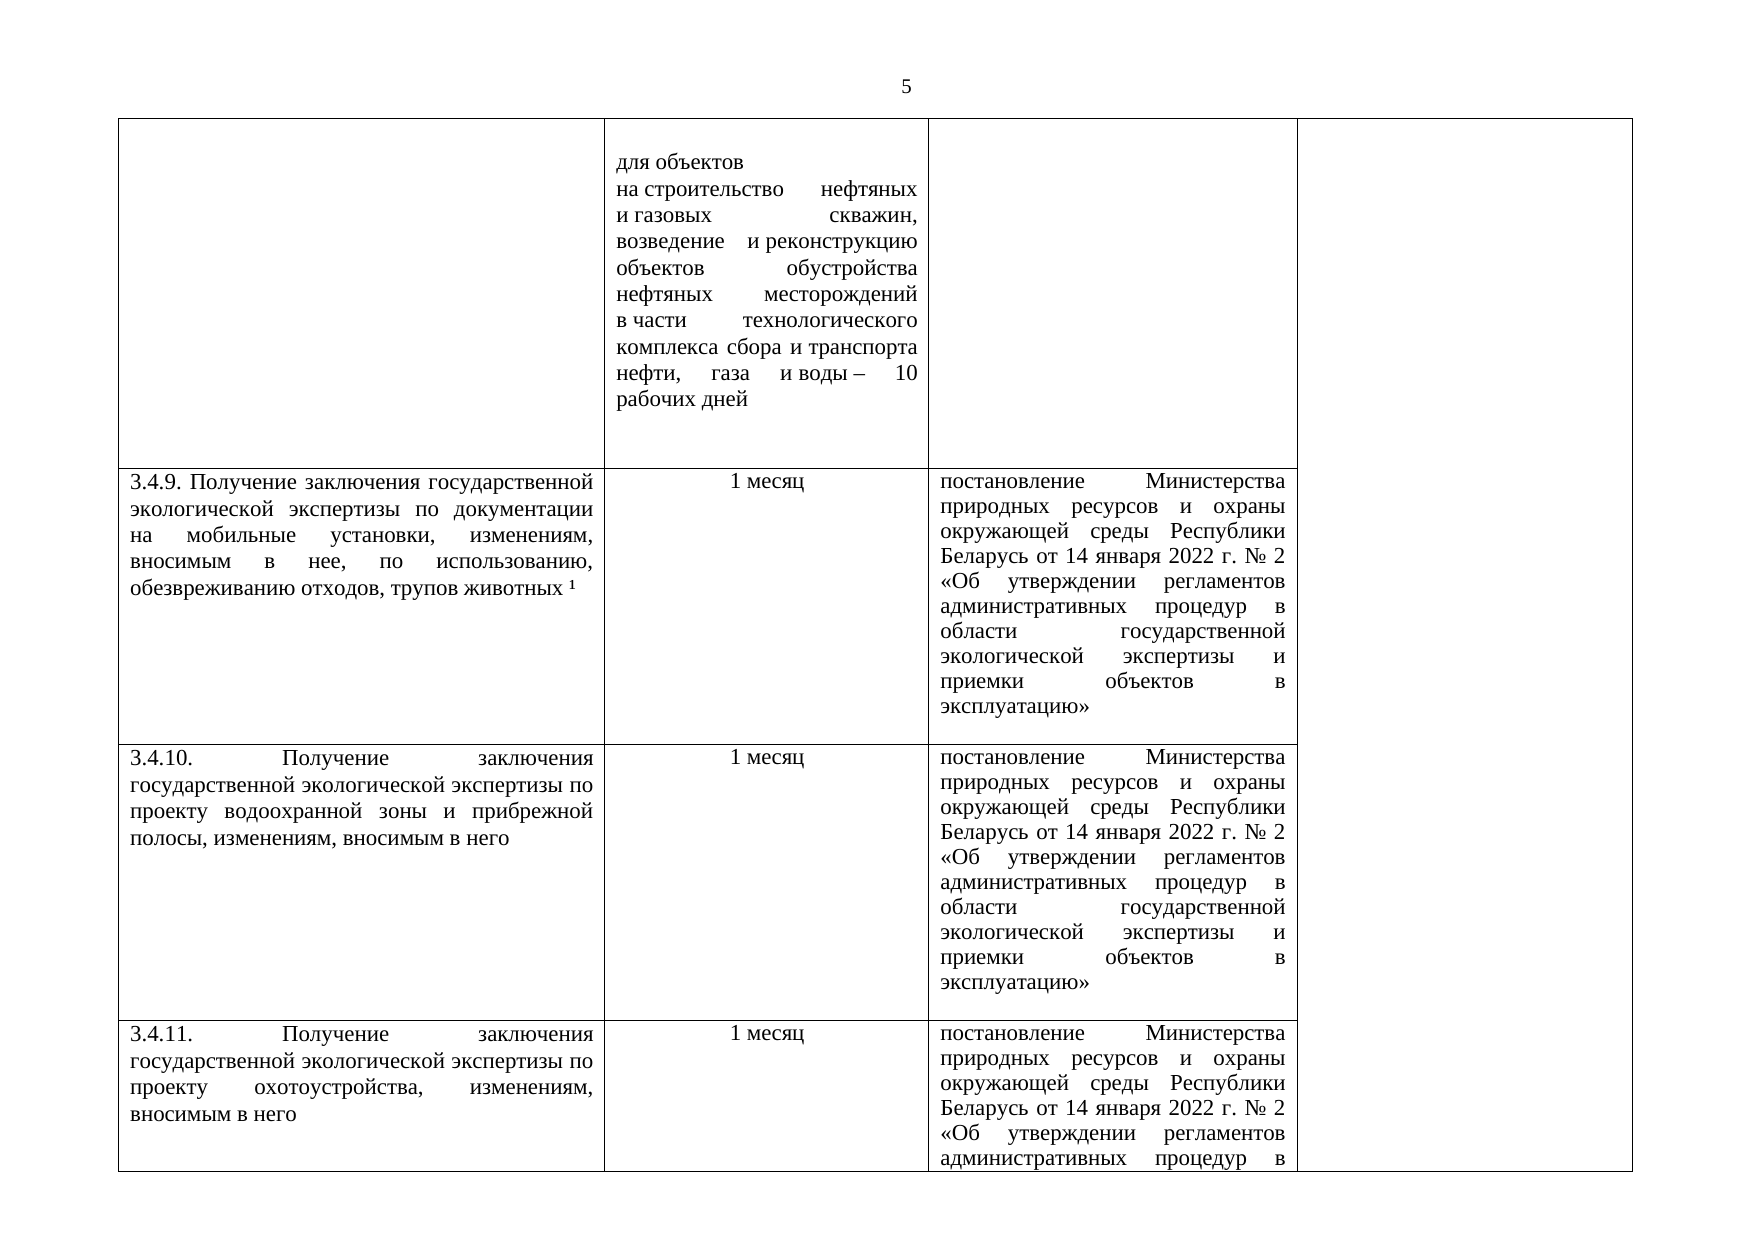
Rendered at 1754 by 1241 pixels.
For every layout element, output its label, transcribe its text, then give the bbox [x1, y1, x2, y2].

table_cell 3.4.10. Получение заключения государственной экологической экспертизы по проекту водоохранной зоны и прибрежной полосы, изменениям, вносимым в него [119, 745, 604, 1019]
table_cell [929, 1021, 1297, 1171]
table_cell 3.4.9. Получение заключения государственной экологической экспертизы по документации на мобильные установки, изменениям, вносимым в нее, по использованию, обезвреживанию отходов, трупов животных ¹ [119, 469, 604, 743]
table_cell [929, 119, 1297, 467]
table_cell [119, 119, 604, 467]
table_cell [119, 1021, 604, 1171]
table_cell 1 месяц [605, 469, 928, 743]
table_cell 1 месяц [605, 745, 928, 1019]
table_cell 1 месяц [605, 1021, 928, 1171]
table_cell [605, 119, 928, 467]
